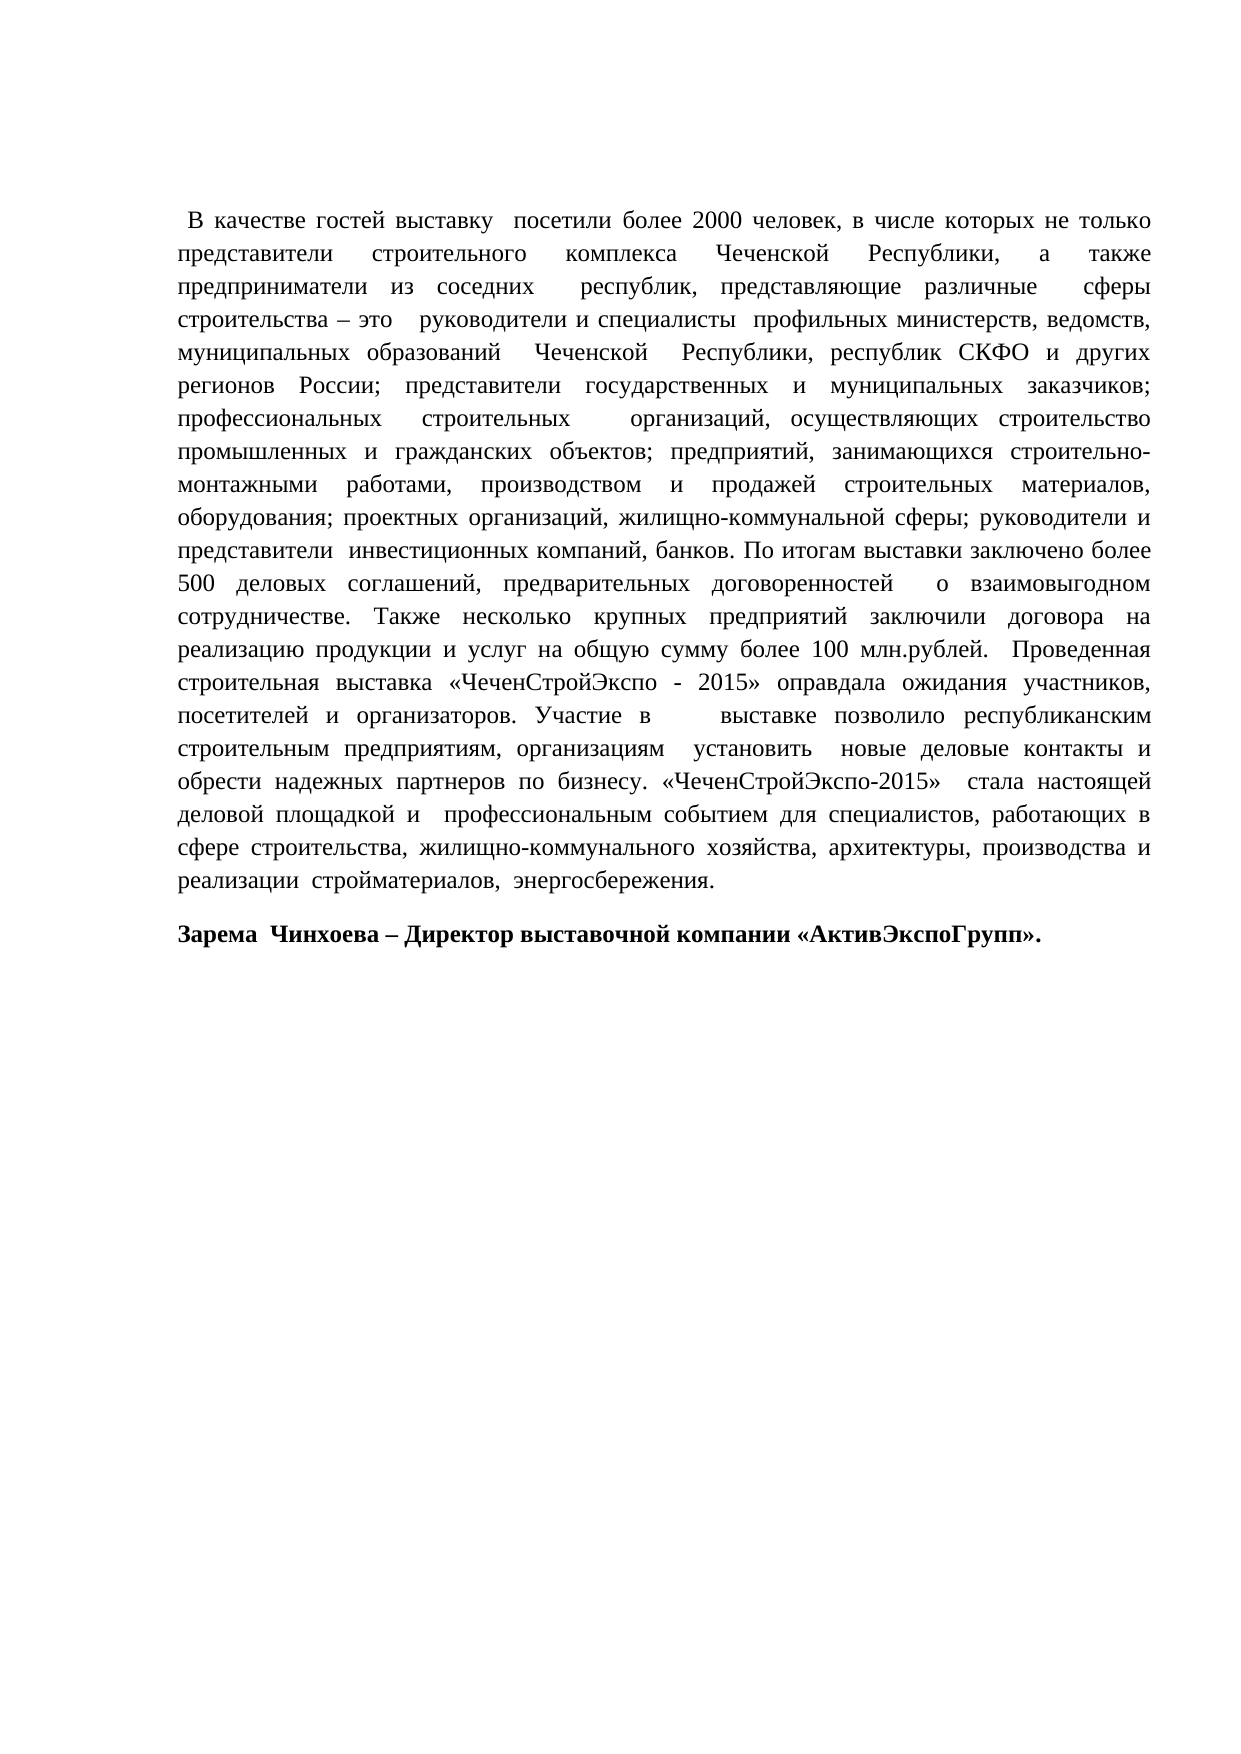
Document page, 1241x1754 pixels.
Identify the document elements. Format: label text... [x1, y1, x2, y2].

text Зарема Чинхоева – Директор выставочной компании «АктивЭкспоГрупп». [177, 919, 1152, 948]
text В качестве гостей выставку посетили более 2000 человек, в числе которых не только представители строительного комплекса Чеченской Республики, а также предприниматели из соседних республик, представляющие различные сферы строительства – это руководители и специалисты профильных министерств, ведомств, муниципальных образований Чеченской Республики, республик СКФО и других регионов России; представители государственных и муниципальных заказчиков; профессиональных строительных организаций, осуществляющих строительство промышленных и гражданских объектов; предприятий, занимающихся строительно-монтажными работами, производством и продажей строительных материалов, оборудования; проектных организаций, жилищно-коммунальной сферы; руководители и представители инвестиционных компаний, банков. По итогам выставки заключено более 500 деловых соглашений, предварительных договоренностей о взаимовыгодном сотрудничестве. Также несколько крупных предприятий заключили договора на реализацию продукции и услуг на общую сумму более 100 млн.рублей. Проведенная строительная выставка «ЧеченСтройЭкспо - 2015» оправдала ожидания участников, посетителей и организаторов. Участие в выставке позволило республиканским строительным предприятиям, организациям установить новые деловые контакты и обрести надежных партнеров по бизнесу. «ЧеченСтройЭкспо-2015» стала настоящей деловой площадкой и профессиональным событием для специалистов, работающих в сфере строительства, жилищно-коммунального хозяйства, архитектуры, производства и реализации стройматериалов, энергосбережения. [177, 205, 1152, 894]
